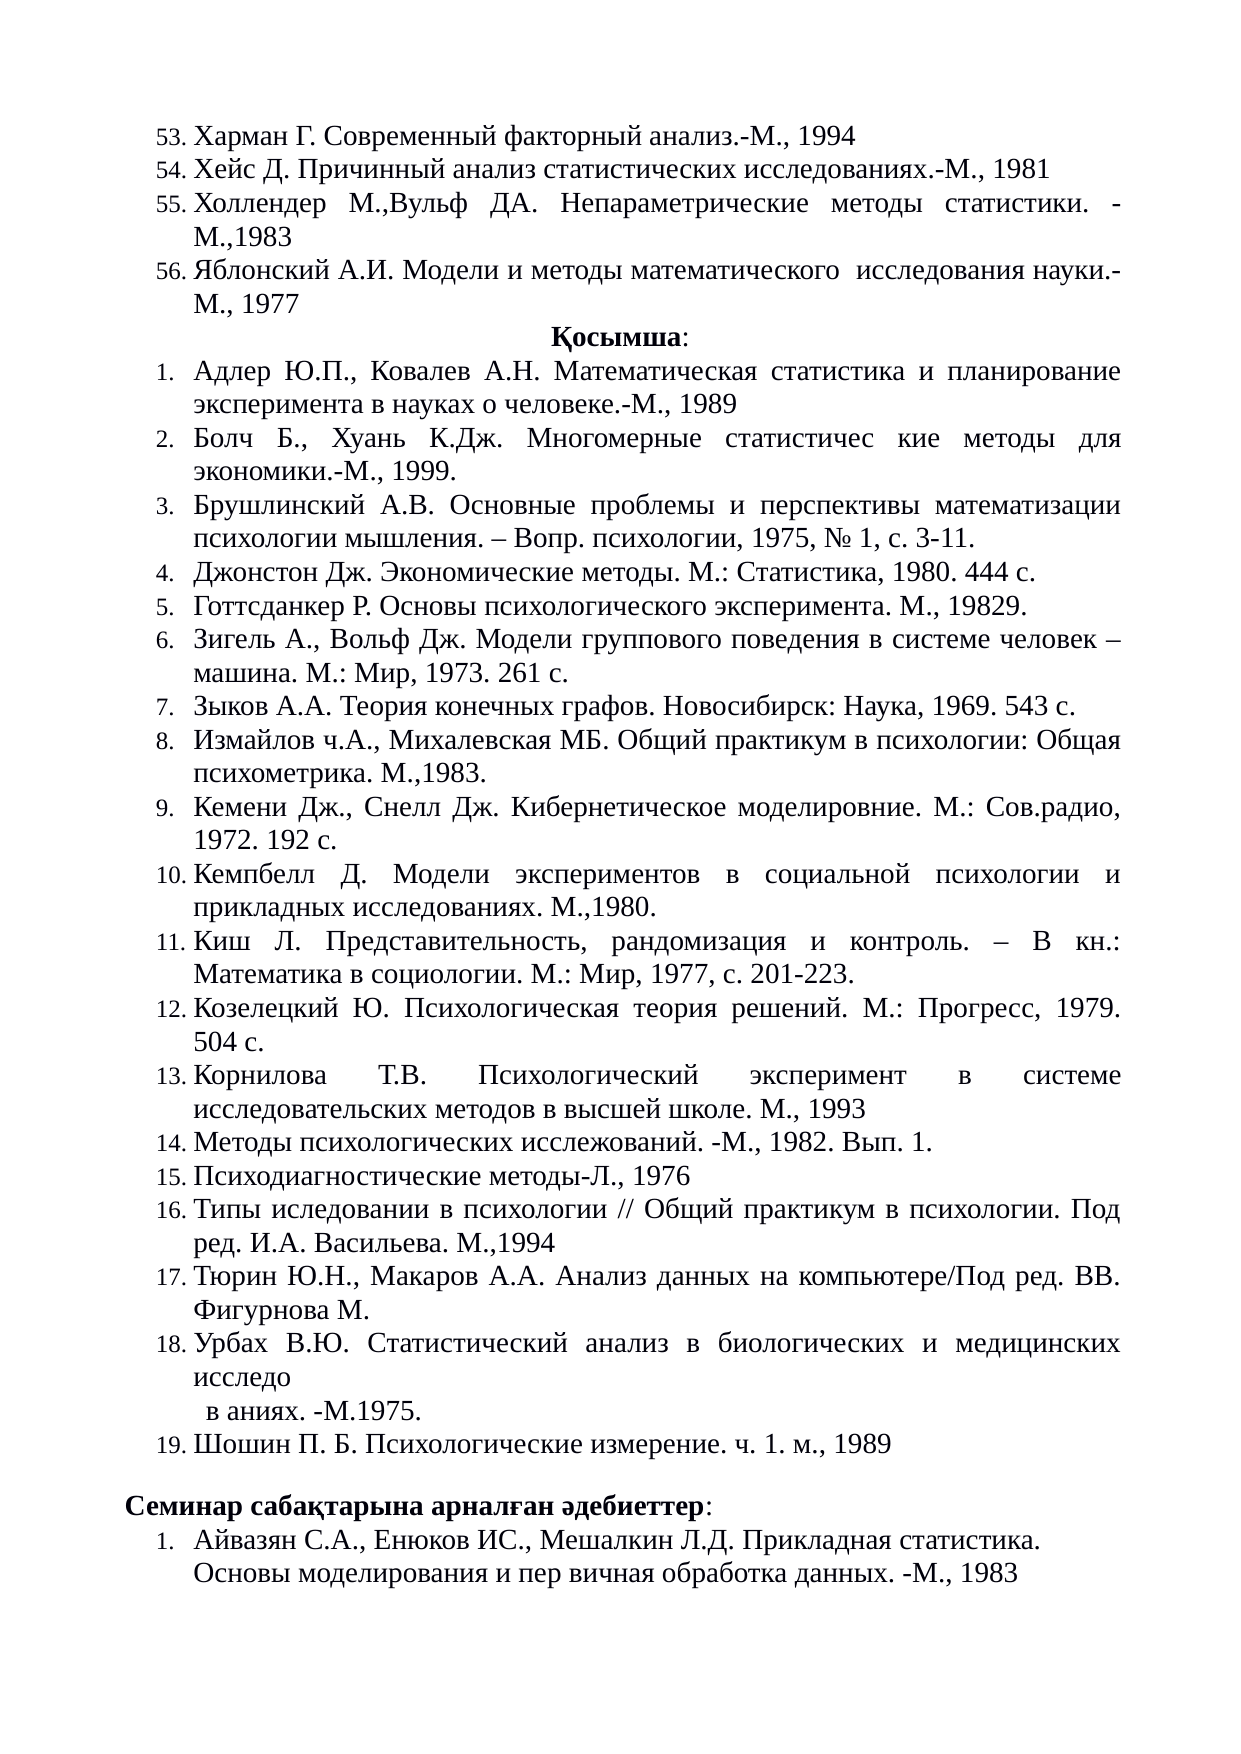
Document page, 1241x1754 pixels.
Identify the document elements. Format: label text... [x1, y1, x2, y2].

list Киш Л. Представительность, рандомизация и контроль. – В кн.: Математика в социологии. М.: Мир, 1977, с. 201-223. [156, 923, 1122, 990]
list Типы иследовании в психологии // Общий практикум в психологии. Под ред. И.А. Васильева. М.,1994 [156, 1191, 1122, 1258]
list Зыков А.А. Теория конечных графов. Новосибирск: Наука, 1969. 543 с. [156, 688, 1122, 722]
list Айвазян С.А., Енюков ИС., Мешалкин Л.Д. Прикладная статистика. Основы моделирования и пер вичная обработка данных. -М., 1983 [156, 1522, 1122, 1589]
list Измайлов ч.А., Михалевская МБ. Общий практикум в психологии: Общая психометрика. М.,1983. [156, 722, 1122, 789]
list Брушлинский А.В. Основные проблемы и перспективы математизации психологии мышления. – Вопр. психологии, 1975, № 1, с. 3-11. [156, 487, 1122, 554]
list Болч Б., Хуань К.Дж. Многомерные статистичес кие методы для экономики.-М., 1999. [156, 420, 1122, 487]
list Кемпбелл Д. Модели экспериментов в социальной психологии и прикладных исследованиях. М.,1980. [156, 856, 1122, 923]
list Зигель А., Вольф Дж. Модели группового поведения в системе человек – машина. М.: Мир, 1973. 261 с. [156, 621, 1122, 688]
list Холлендер М.,Вульф ДА. Непараметрические методы статистики. -М.,1983 [156, 185, 1122, 252]
list Адлер Ю.П., Ковалев А.Н. Математическая статистика и планирование эксперимента в науках о человеке.-М., 1989 [156, 353, 1122, 420]
list Яблонский А.И. Модели и методы математического исследования науки.-М., 1977 [156, 252, 1122, 319]
list Харман Г. Современный факторный анализ.-М., 1994 [156, 118, 1122, 152]
list Урбах В.Ю. Статистический анализ в биологических и медицинских исследо [156, 1326, 1122, 1393]
list Шошин П. Б. Психологические измерение. ч. 1. м., 1989 [156, 1426, 1122, 1460]
list Методы психологических исслежований. -М., 1982. Вып. 1. [156, 1124, 1122, 1158]
text в аниях. -М.1975. [118, 1393, 1122, 1426]
list Готтсданкер Р. Основы психологического эксперимента. М., 19829. [156, 588, 1122, 621]
list Козелецкий Ю. Психологическая теория решений. М.: Прогресс, 1979. 504 с. [156, 990, 1122, 1057]
list Тюрин Ю.Н., Макаров А.А. Анализ данных на компьютере/Под ред. ВВ. Фигурнова М. [156, 1258, 1122, 1326]
list Психодиагностические методы-Л., 1976 [156, 1158, 1122, 1191]
list Джонстон Дж. Экономические методы. М.: Статистика, 1980. 444 с. [156, 554, 1122, 588]
list Кемени Дж., Снелл Дж. Кибернетическое моделировние. М.: Сов.радио, 1972. 192 с. [156, 789, 1122, 856]
text Қосымша: [118, 319, 1122, 353]
list Хейс Д. Причинный анализ статистических исследованиях.-М., 1981 [156, 152, 1122, 185]
list Корнилова Т.В. Психологический эксперимент в системе исследовательских методов в высшей школе. М., 1993 [156, 1057, 1122, 1124]
text Семинар сабақтарына арналған әдебиеттер: [118, 1488, 1122, 1522]
